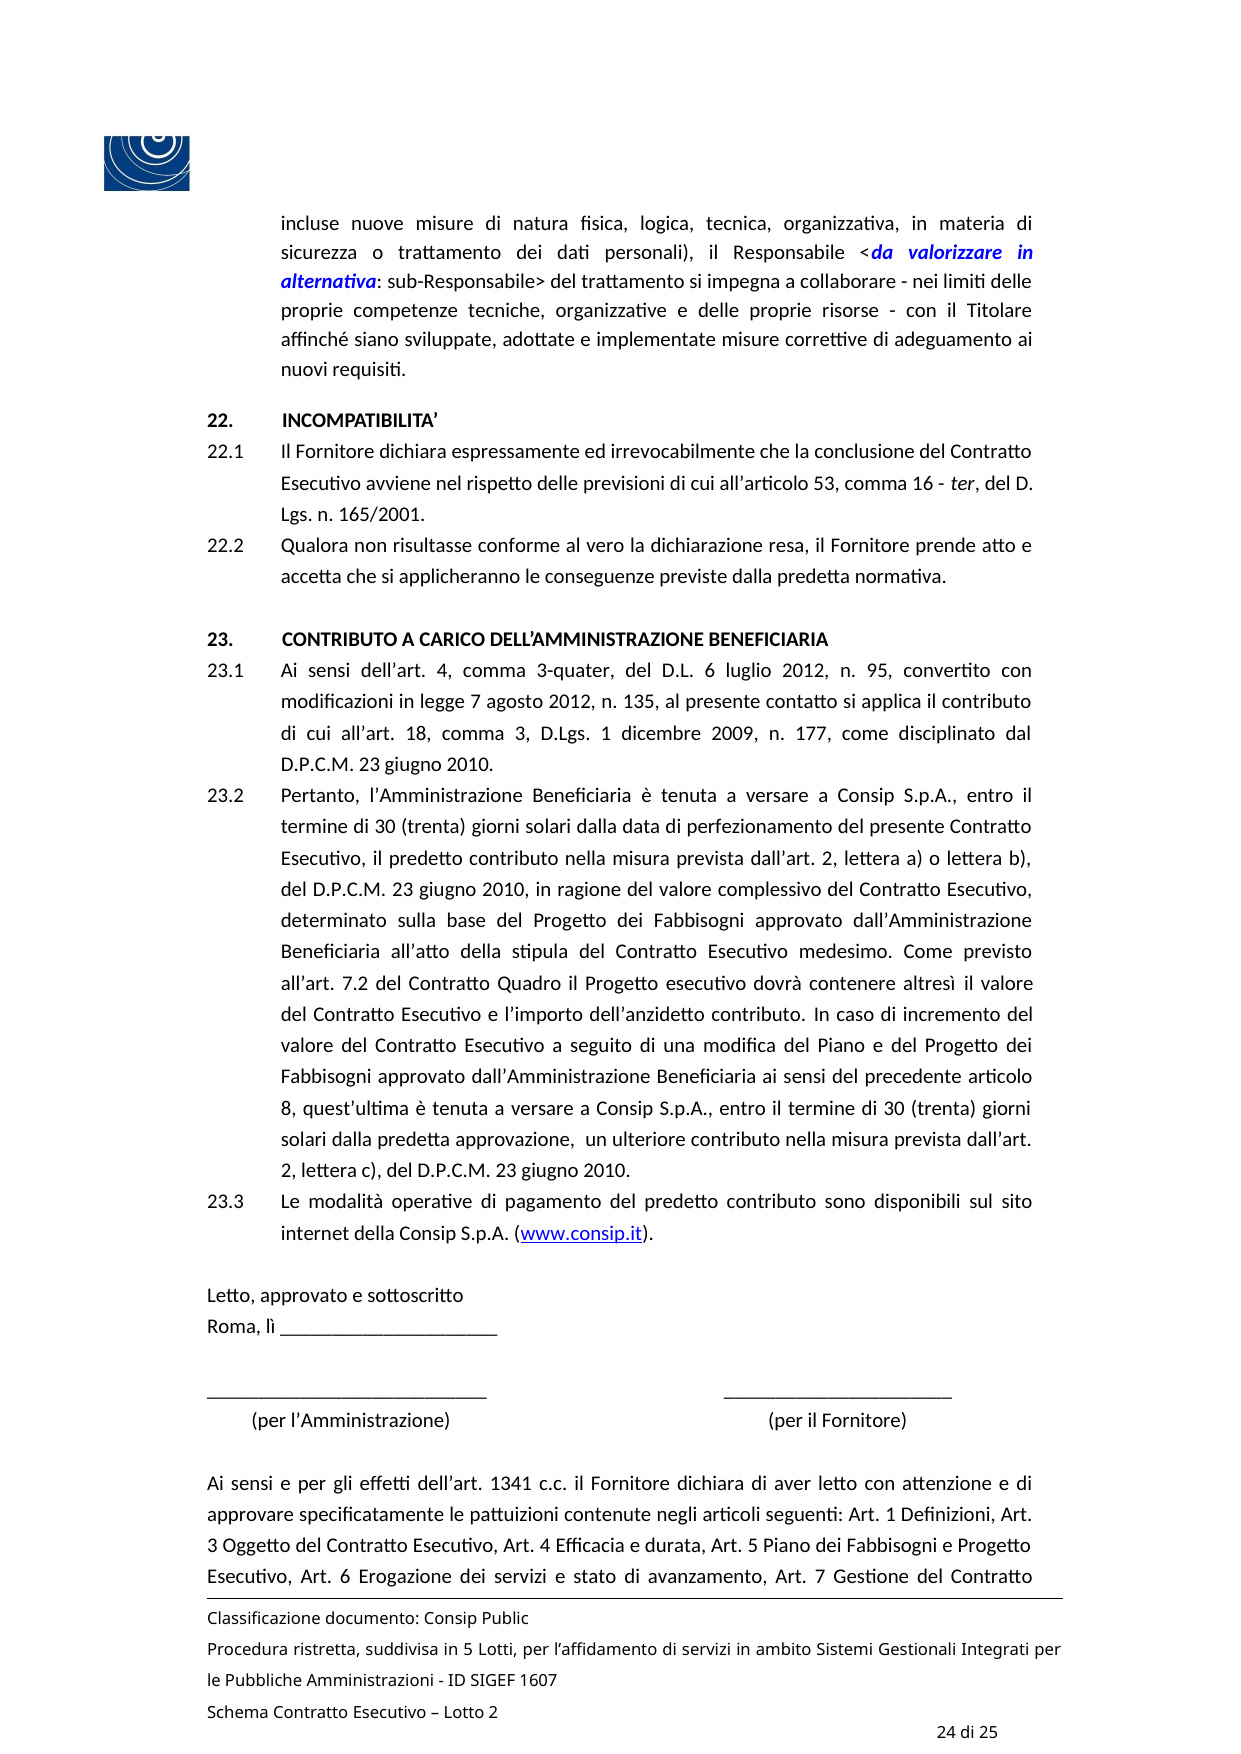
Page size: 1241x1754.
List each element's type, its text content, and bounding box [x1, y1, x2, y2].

picture [0, 15, 194, 190]
text Pertanto, l’Amministrazione Beneficiaria è tenuta a versare a Consip S.p.A., entro il termine di 30 (trenta) giorni solari dalla data di perfezionamento del presente Contratto Esecutivo, il predetto contributo nella misura prevista dall’art. 2, lettera a) o lettera b), del D.P.C.M. 23 giugno 2010, in ragione del valore complessivo del Contratto Esecutivo, determinato sulla base del Progetto dei Fabbisogni approvato dall’Amministrazione Beneficiaria all’atto della stipula del Contratto Esecutivo medesimo. Come previsto all’art. 7.2 del Contratto Quadro il Progetto esecutivo dovrà contenere altresì il valore del Contratto Esecutivo e l’importo dell’anzidetto contributo. In caso di incremento del valore del Contratto Esecutivo a seguito di una modifica del Piano e del Progetto dei Fabbisogni approvato dall’Amministrazione Beneficiaria ai sensi del precedente articolo 8, quest’ultima è tenuta a versare a Consip S.p.A., entro il termine di 30 (trenta) giorni solari dalla predetta approvazione, un ulteriore contributo nella misura prevista dall’art. 2, lettera c), del D.P.C.M. 23 giugno 2010. [207, 778, 1033, 1184]
text Le modalità operative di pagamento del predetto contributo sono disponibili sul sito internet della Consip S.p.A. (www.consip.it). [207, 1184, 1033, 1246]
text Qualora non risultasse conforme al vero la dichiarazione resa, il Fornitore prende atto e accetta che si applicheranno le conseguenze previste dalla predetta normativa. [207, 528, 1033, 590]
text (per l’Amministrazione) (per il Fornitore) [207, 1403, 1033, 1434]
text INCOMPATIBILITA’ [207, 403, 1033, 434]
text Ai sensi dell’art. 4, comma 3-quater, del D.L. 6 luglio 2012, n. 95, convertito con modificazioni in legge 7 agosto 2012, n. 135, al presente contatto si applica il contributo di cui all’art. 18, comma 3, D.Lgs. 1 dicembre 2009, n. 177, come disciplinato dal D.P.C.M. 23 giugno 2010. [207, 653, 1033, 778]
text ___________________________ ______________________ [207, 1371, 1033, 1403]
list Roma, lì _____________________ [207, 1309, 1033, 1340]
list Letto, approvato e sottoscritto [207, 1278, 1033, 1309]
text Il Fornitore dichiara espressamente ed irrevocabilmente che la conclusione del Contratto Esecutivo avviene nel rispetto delle previsioni di cui all’articolo 53, comma 16 - ter, del D. Lgs. n. 165/2001. [207, 434, 1033, 528]
text CONTRIBUTO A CARICO DELL’AMMINISTRAZIONE BENEFICIARIA [207, 621, 1033, 653]
